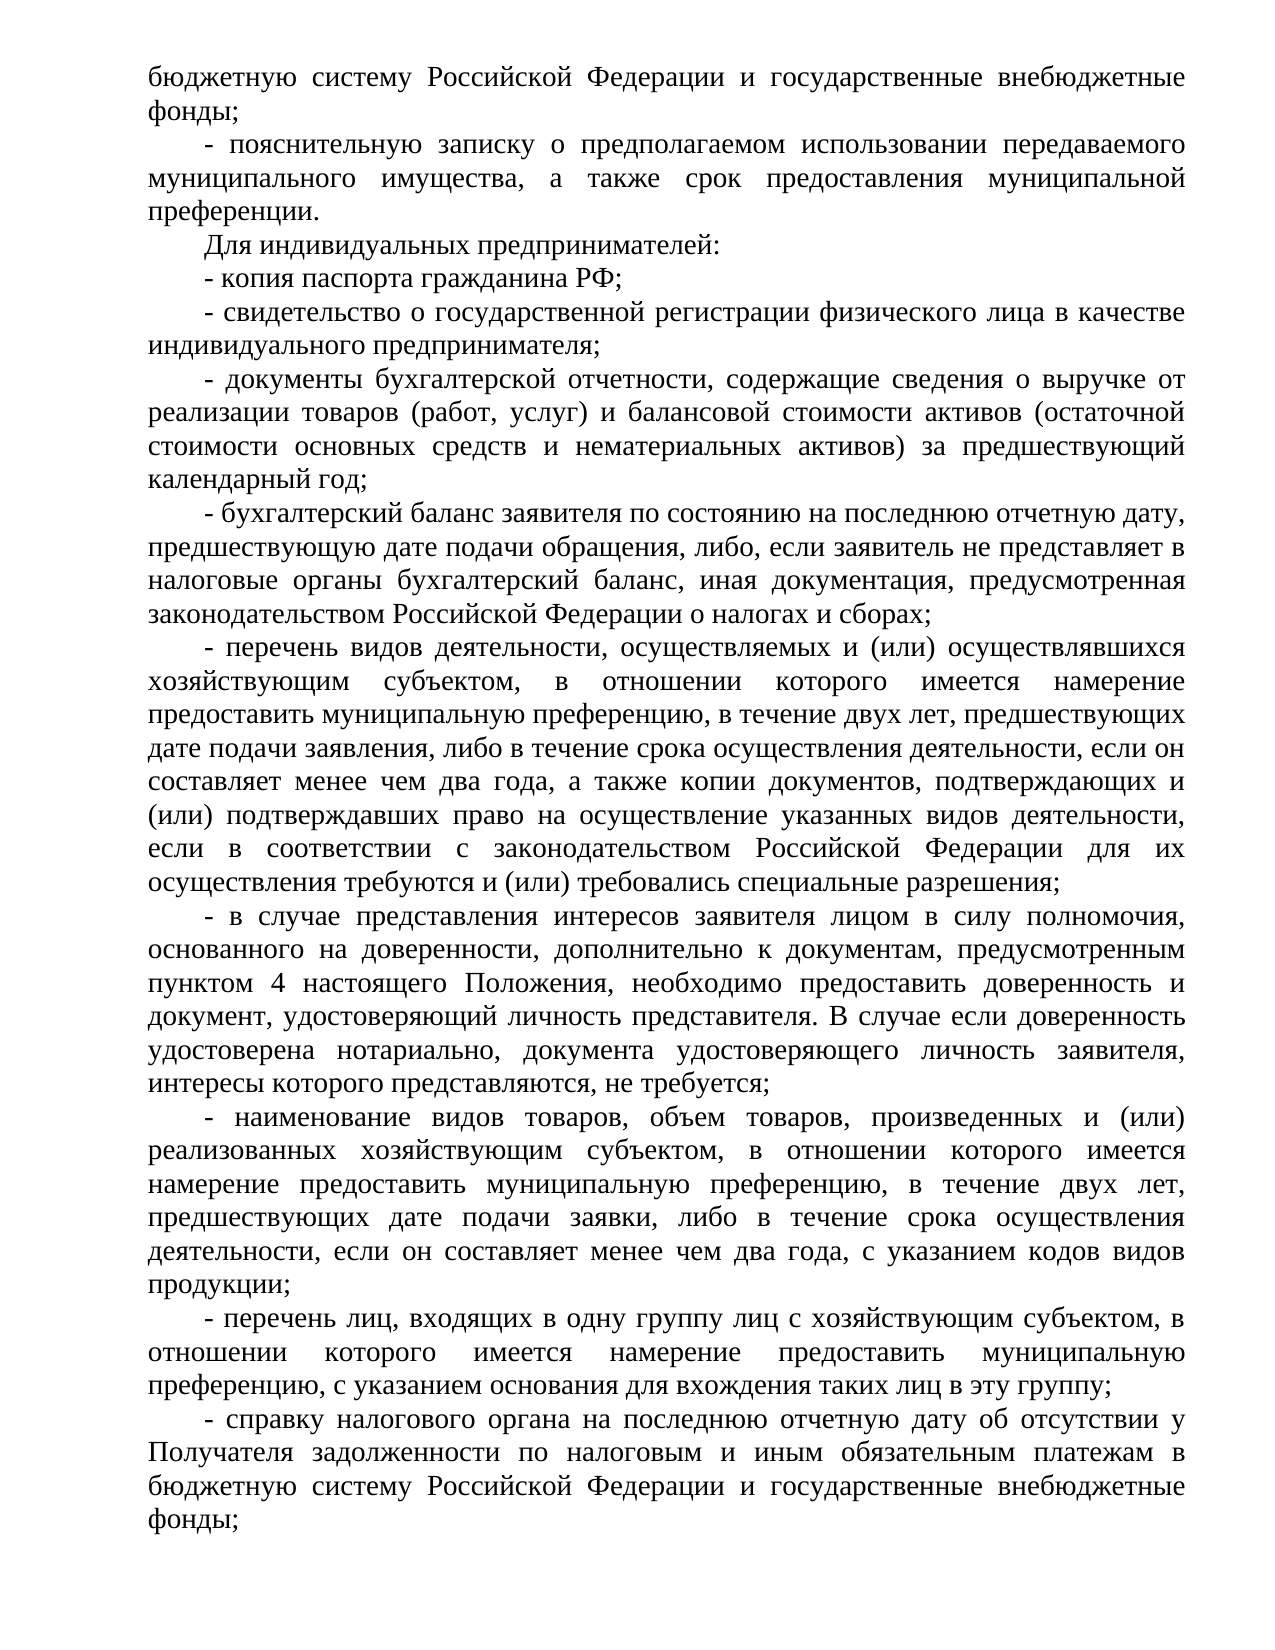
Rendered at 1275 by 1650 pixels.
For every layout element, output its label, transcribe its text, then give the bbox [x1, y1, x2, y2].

text - бухгалтерский баланс заявителя по состоянию на последнюю отчетную дату, предшествующую дате подачи обращения, либо, если заявитель не представляет в налоговые органы бухгалтерский баланс, иная документация, предусмотренная законодательством Российской Федерации о налогах и сборах; [148, 495, 1186, 629]
text - в случае представления интересов заявителя лицом в силу полномочия, основанного на доверенности, дополнительно к документам, предусмотренным пунктом 4 настоящего Положения, необходимо предоставить доверенность и документ, удостоверяющий личность представителя. В случае если доверенность удостоверена нотариально, документа удостоверяющего личность заявителя, интересы которого представляются, не требуется; [148, 898, 1186, 1099]
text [148, 59, 1186, 126]
text - наименование видов товаров, объем товаров, произведенных и (или) реализованных хозяйствующим субъектом, в отношении которого имеется намерение предоставить муниципальную преференцию, в течение двух лет, предшествующих дате подачи заявки, либо в течение срока осуществления деятельности, если он составляет менее чем два года, с указанием кодов видов продукции; [148, 1099, 1186, 1300]
text - перечень видов деятельности, осуществляемых и (или) осуществлявшихся хозяйствующим субъектом, в отношении которого имеется намерение предоставить муниципальную преференцию, в течение двух лет, предшествующих дате подачи заявления, либо в течение срока осуществления деятельности, если он составляет менее чем два года, а также копии документов, подтверждающих и (или) подтверждавших право на осуществление указанных видов деятельности, если в соответствии с законодательством Российской Федерации для их осуществления требуются и (или) требовались специальные разрешения; [148, 629, 1186, 898]
text - документы бухгалтерской отчетности, содержащие сведения о выручке от реализации товаров (работ, услуг) и балансовой стоимости активов (остаточной стоимости основных средств и нематериальных активов) за предшествующий календарный год; [148, 361, 1186, 495]
text - свидетельство о государственной регистрации физического лица в качестве индивидуального предпринимателя; [148, 294, 1186, 361]
text - перечень лиц, входящих в одну группу лиц с хозяйствующим субъектом, в отношении которого имеется намерение предоставить муниципальную преференцию, с указанием основания для вхождения таких лиц в эту группу; [148, 1300, 1186, 1401]
text Для индивидуальных предпринимателей: [148, 227, 1186, 260]
text - пояснительную записку о предполагаемом использовании передаваемого муниципального имущества, а также срок предоставления муниципальной преференции. [148, 126, 1186, 227]
text - копия паспорта гражданина РФ; [148, 260, 1186, 294]
